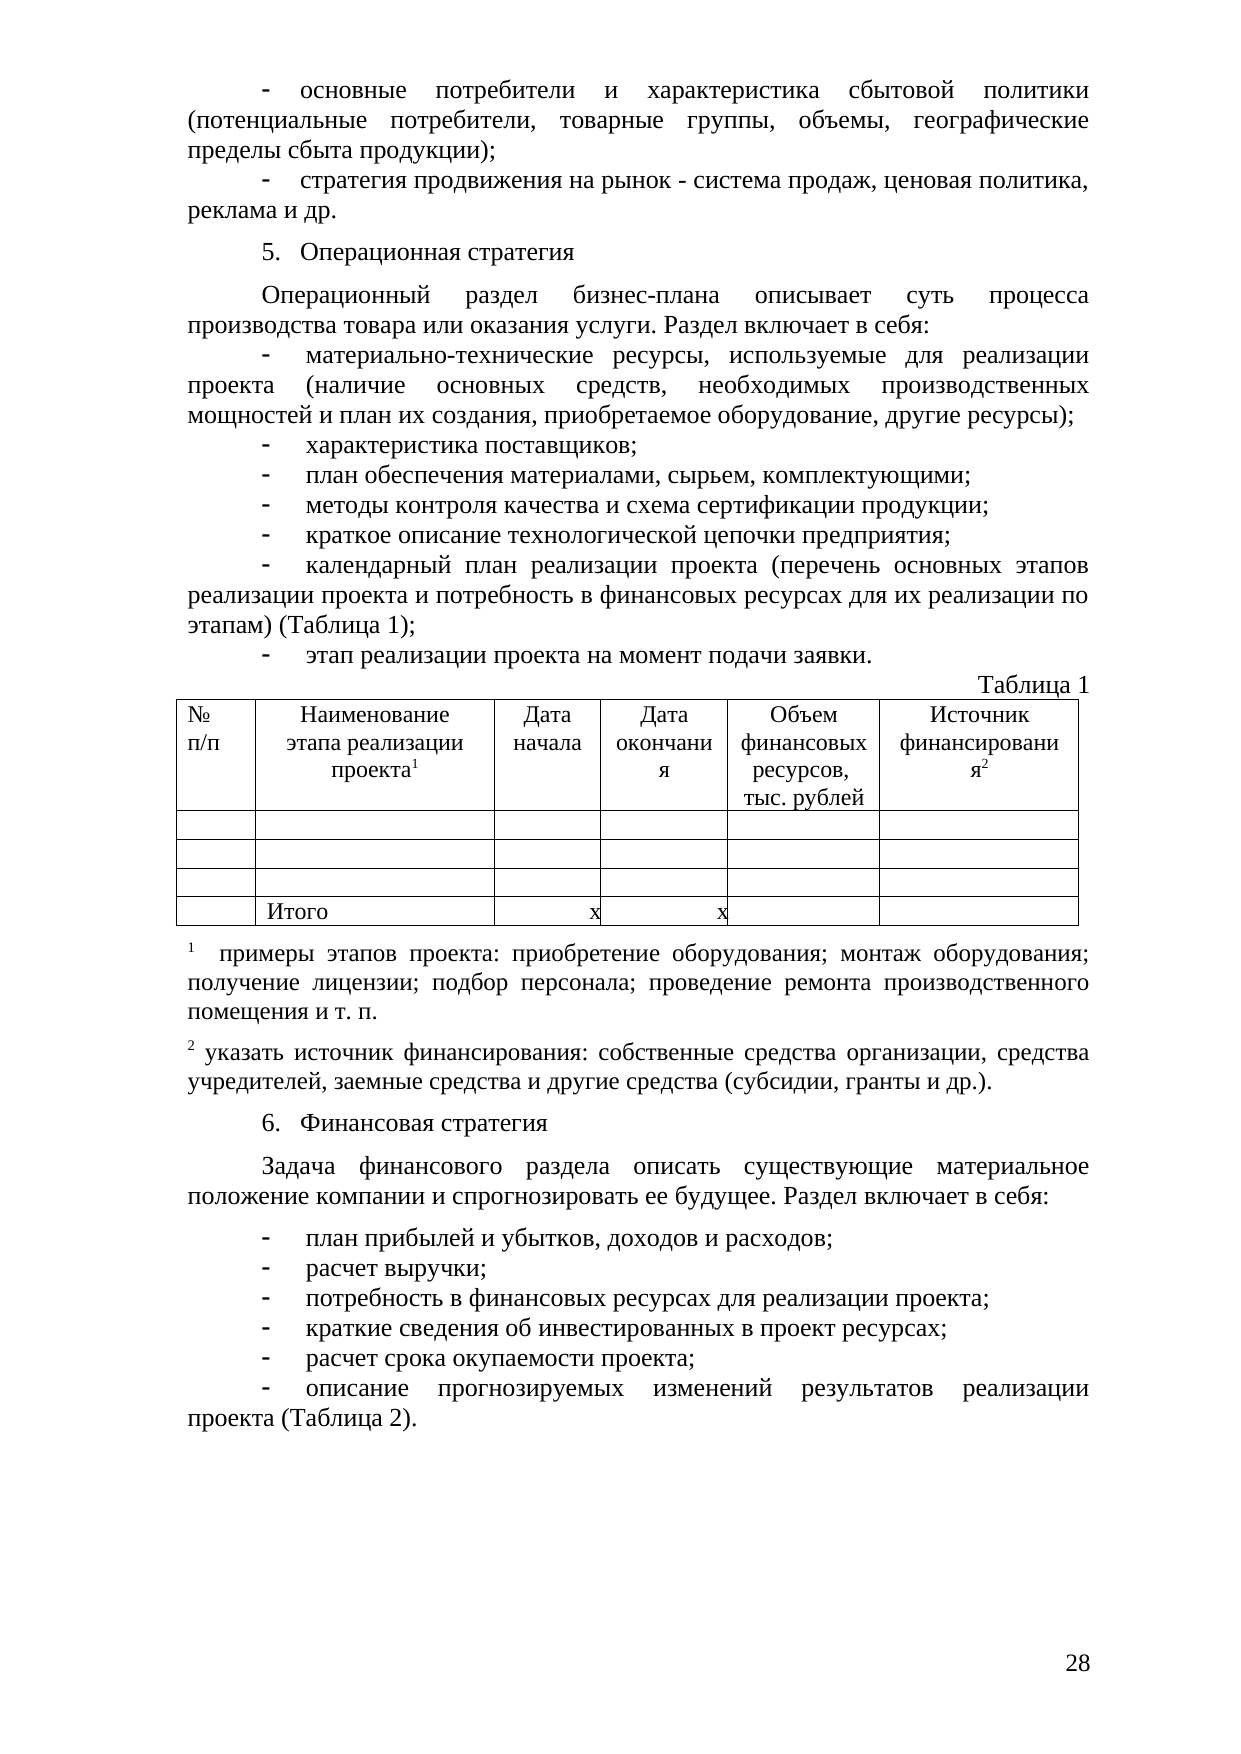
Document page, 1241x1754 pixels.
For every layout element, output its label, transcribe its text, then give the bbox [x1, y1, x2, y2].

list краткие сведения об инвестированных в проект ресурсах; [187, 1312, 1090, 1342]
table_cell [177, 869, 255, 896]
list основные потребители и характеристика сбытовой политики (потенциальные потребители, товарные группы, объемы, географические пределы сбыта продукции); [187, 74, 1090, 164]
table_cell [728, 840, 879, 868]
table_cell Итого [256, 897, 494, 925]
list расчет срока окупаемости проекта; [187, 1342, 1090, 1372]
list описание прогнозируемых изменений результатов реализации проекта (Таблица 2). [187, 1372, 1090, 1432]
text 2 указать источник финансирования: собственные средства организации, средства учредителей, заемные средства и другие средства (субсидии, гранты и др.). [187, 1037, 1090, 1095]
table_cell х [601, 897, 727, 925]
list календарный план реализации проекта (перечень основных этапов реализации проекта и потребность в финансовых ресурсах для их реализации по этапам) (Таблица 1); [187, 549, 1090, 639]
text Задача финансового раздела описать существующие материальное положение компании и спрогнозировать ее будущее. Раздел включает в себя: [187, 1150, 1090, 1210]
table_header Дата окончания [601, 700, 727, 810]
list краткое описание технологической цепочки предприятия; [187, 519, 1090, 549]
table_header № п/п [177, 700, 255, 810]
table_cell [880, 840, 1078, 868]
table_cell [880, 897, 1078, 925]
table_cell [601, 869, 727, 896]
list стратегия продвижения на рынок - система продаж, ценовая политика, реклама и др. [187, 164, 1090, 224]
list этап реализации проекта на момент подачи заявки. [187, 639, 1090, 669]
table_cell [880, 869, 1078, 896]
table_cell [495, 811, 600, 839]
list характеристика поставщиков; [187, 429, 1090, 459]
table_cell [256, 811, 494, 839]
table_header Объем финансовых ресурсов, тыс. рублей [728, 700, 879, 810]
table_header Дата начала [495, 700, 600, 810]
text 6. Финансовая стратегия [187, 1107, 1090, 1137]
table_cell [880, 811, 1078, 839]
table_cell [601, 840, 727, 868]
text 5. Операционная стратегия [187, 236, 1090, 266]
list Таблица 1 [187, 669, 1090, 699]
list расчет выручки; [187, 1252, 1090, 1282]
table_cell [495, 840, 600, 868]
list план обеспечения материалами, сырьем, комплектующими; [187, 459, 1090, 489]
table_header Источник финансирования2 [880, 700, 1078, 810]
table_cell [256, 840, 494, 868]
list потребность в финансовых ресурсах для реализации проекта; [187, 1282, 1090, 1312]
table_cell [728, 897, 879, 925]
table_cell [177, 897, 255, 925]
table_cell [177, 811, 255, 839]
list план прибылей и убытков, доходов и расходов; [187, 1222, 1090, 1252]
text 1 примеры этапов проекта: приобретение оборудования; монтаж оборудования; получение лицензии; подбор персонала; проведение ремонта производственного помещения и т. п. [187, 938, 1090, 1025]
table_cell [728, 811, 879, 839]
table_cell [256, 869, 494, 896]
table_cell х [495, 897, 600, 925]
list материально-технические ресурсы, используемые для реализации проекта (наличие основных средств, необходимых производственных мощностей и план их создания, приобретаемое оборудование, другие ресурсы); [187, 339, 1090, 429]
text Операционный раздел бизнес-плана описывает суть процесса производства товара или оказания услуги. Раздел включает в себя: [187, 279, 1090, 339]
table_cell [601, 811, 727, 839]
table_header Наименование этапа реализации проекта1 [256, 700, 494, 810]
table_cell [495, 869, 600, 896]
list методы контроля качества и схема сертификации продукции; [187, 489, 1090, 519]
table_cell [177, 840, 255, 868]
table_cell [728, 869, 879, 896]
